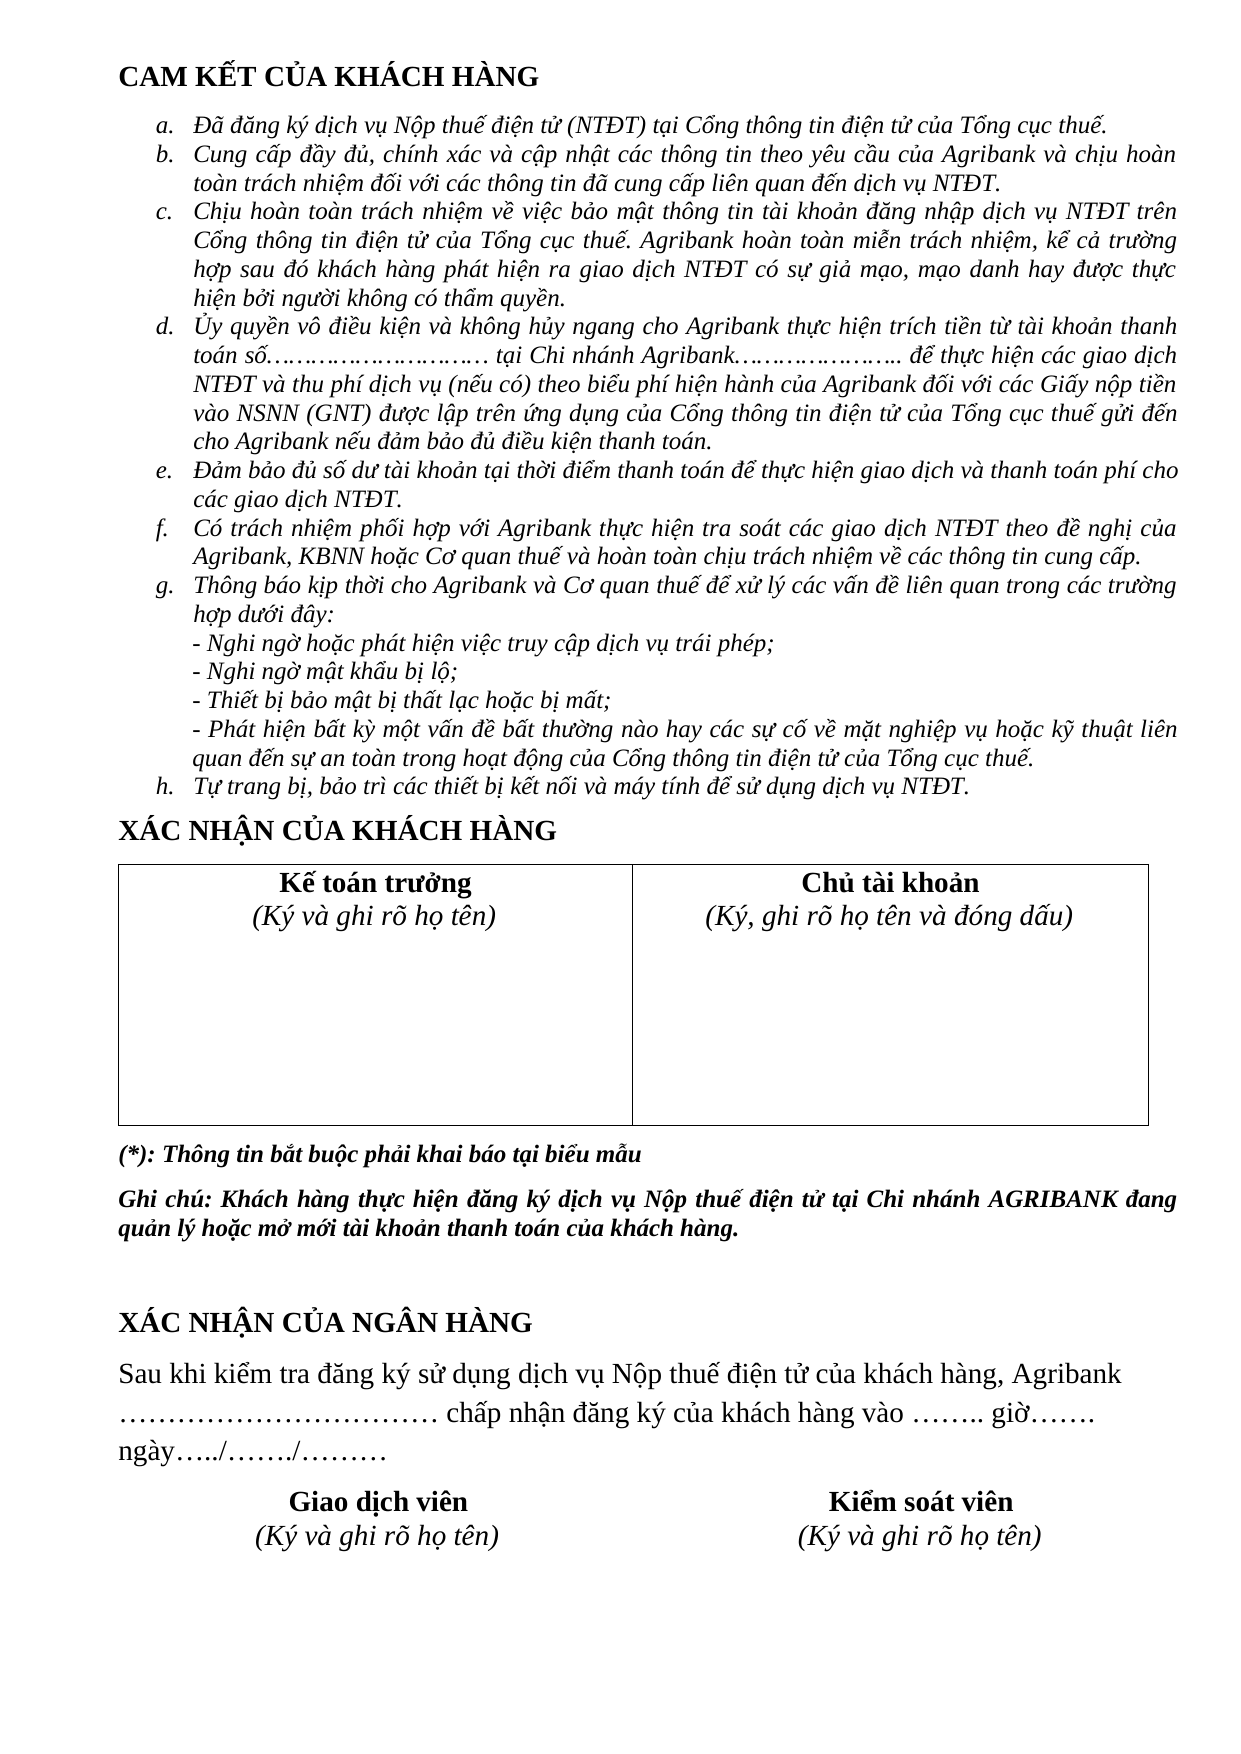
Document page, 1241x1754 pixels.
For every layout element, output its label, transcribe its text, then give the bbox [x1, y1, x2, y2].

text CAM KẾT CỦA KHÁCH HÀNG [118, 59, 1181, 93]
list Cung cấp đầy đủ, chính xác và cập nhật các thông tin theo yêu cầu của Agribank và chịu hoàn toàn trách nhiệm đối với các thông tin đã cung cấp liên quan đến dịch vụ NTĐT. [156, 139, 1181, 196]
list Chịu hoàn toàn trách nhiệm về việc bảo mật thông tin tài khoản đăng nhập dịch vụ NTĐT trên Cổng thông tin điện tử của Tổng cục thuế. Agribank hoàn toàn miễn trách nhiệm, kể cả trường hợp sau đó khách hàng phát hiện ra giao dịch NTĐT có sự giả mạo, mạo danh hay được thực hiện bởi người không có thẩm quyền. [156, 196, 1181, 311]
list Ủy quyền vô điều kiện và không hủy ngang cho Agribank thực hiện trích tiền từ tài khoản thanh toán số………………………… tại Chi nhánh Agribank………………….. để thực hiện các giao dịch NTĐT và thu phí dịch vụ (nếu có) theo biểu phí hiện hành của Agribank đối với các Giấy nộp tiền vào NSNN (GNT) được lập trên ứng dụng của Cổng thông tin điện tử của Tổng cục thuế gửi đến cho Agribank nếu đảm bảo đủ điều kiện thanh toán. [156, 311, 1181, 455]
list Tự trang bị, bảo trì các thiết bị kết nối và máy tính để sử dụng dịch vụ NTĐT. [156, 771, 1181, 800]
list Có trách nhiệm phối hợp với Agribank thực hiện tra soát các giao dịch NTĐT theo đề nghị của Agribank, KBNN hoặc Cơ quan thuế và hoàn toàn chịu trách nhiệm về các thông tin cung cấp. [156, 513, 1181, 570]
text XÁC NHẬN CỦA NGÂN HÀNG [118, 1305, 1181, 1339]
table_header Chủ tài khoản (Ký, ghi rõ họ tên và đóng dấu) [633, 865, 1148, 1125]
table_header Kế toán trưởng (Ký và ghi rõ họ tên) [119, 865, 632, 1125]
text - Thiết bị bảo mật bị thất lạc hoặc bị mất; [192, 685, 1181, 714]
text - Nghi ngờ hoặc phát hiện việc truy cập dịch vụ trái phép; [192, 628, 1181, 656]
table_header Kiểm soát viên (Ký và ghi rõ họ tên) [650, 1485, 1192, 1576]
text - Phát hiện bất kỳ một vấn đề bất thường nào hay các sự cố về mặt nghiệp vụ hoặc kỹ thuật liên quan đến sự an toàn trong hoạt động của Cổng thông tin điện tử của Tổng cục thuế. [192, 714, 1181, 771]
text XÁC NHẬN CỦA KHÁCH HÀNG [118, 813, 1181, 846]
text Sau khi kiểm tra đăng ký sử dụng dịch vụ Nộp thuế điện tử của khách hàng, Agribank …………………………… chấp nhận đăng ký của khách hàng vào …….. giờ……. ngày…../……./……… [118, 1356, 1181, 1467]
list Thông báo kịp thời cho Agribank và Cơ quan thuế để xử lý các vấn đề liên quan trong các trường hợp dưới đây: [156, 570, 1181, 628]
list Đã đăng ký dịch vụ Nộp thuế điện tử (NTĐT) tại Cổng thông tin điện tử của Tổng cục thuế. [156, 110, 1181, 139]
list Đảm bảo đủ số dư tài khoản tại thời điểm thanh toán để thực hiện giao dịch và thanh toán phí cho các giao dịch NTĐT. [156, 455, 1181, 513]
text Ghi chú: Khách hàng thực hiện đăng ký dịch vụ Nộp thuế điện tử tại Chi nhánh AGRIBANK đang quản lý hoặc mở mới tài khoản thanh toán của khách hàng. [118, 1184, 1181, 1242]
table_header Giao dịch viên (Ký và ghi rõ họ tên) [107, 1485, 649, 1576]
text (*): Thông tin bắt buộc phải khai báo tại biểu mẫu [118, 1139, 1181, 1168]
text - Nghi ngờ mật khẩu bị lộ; [192, 656, 1181, 685]
